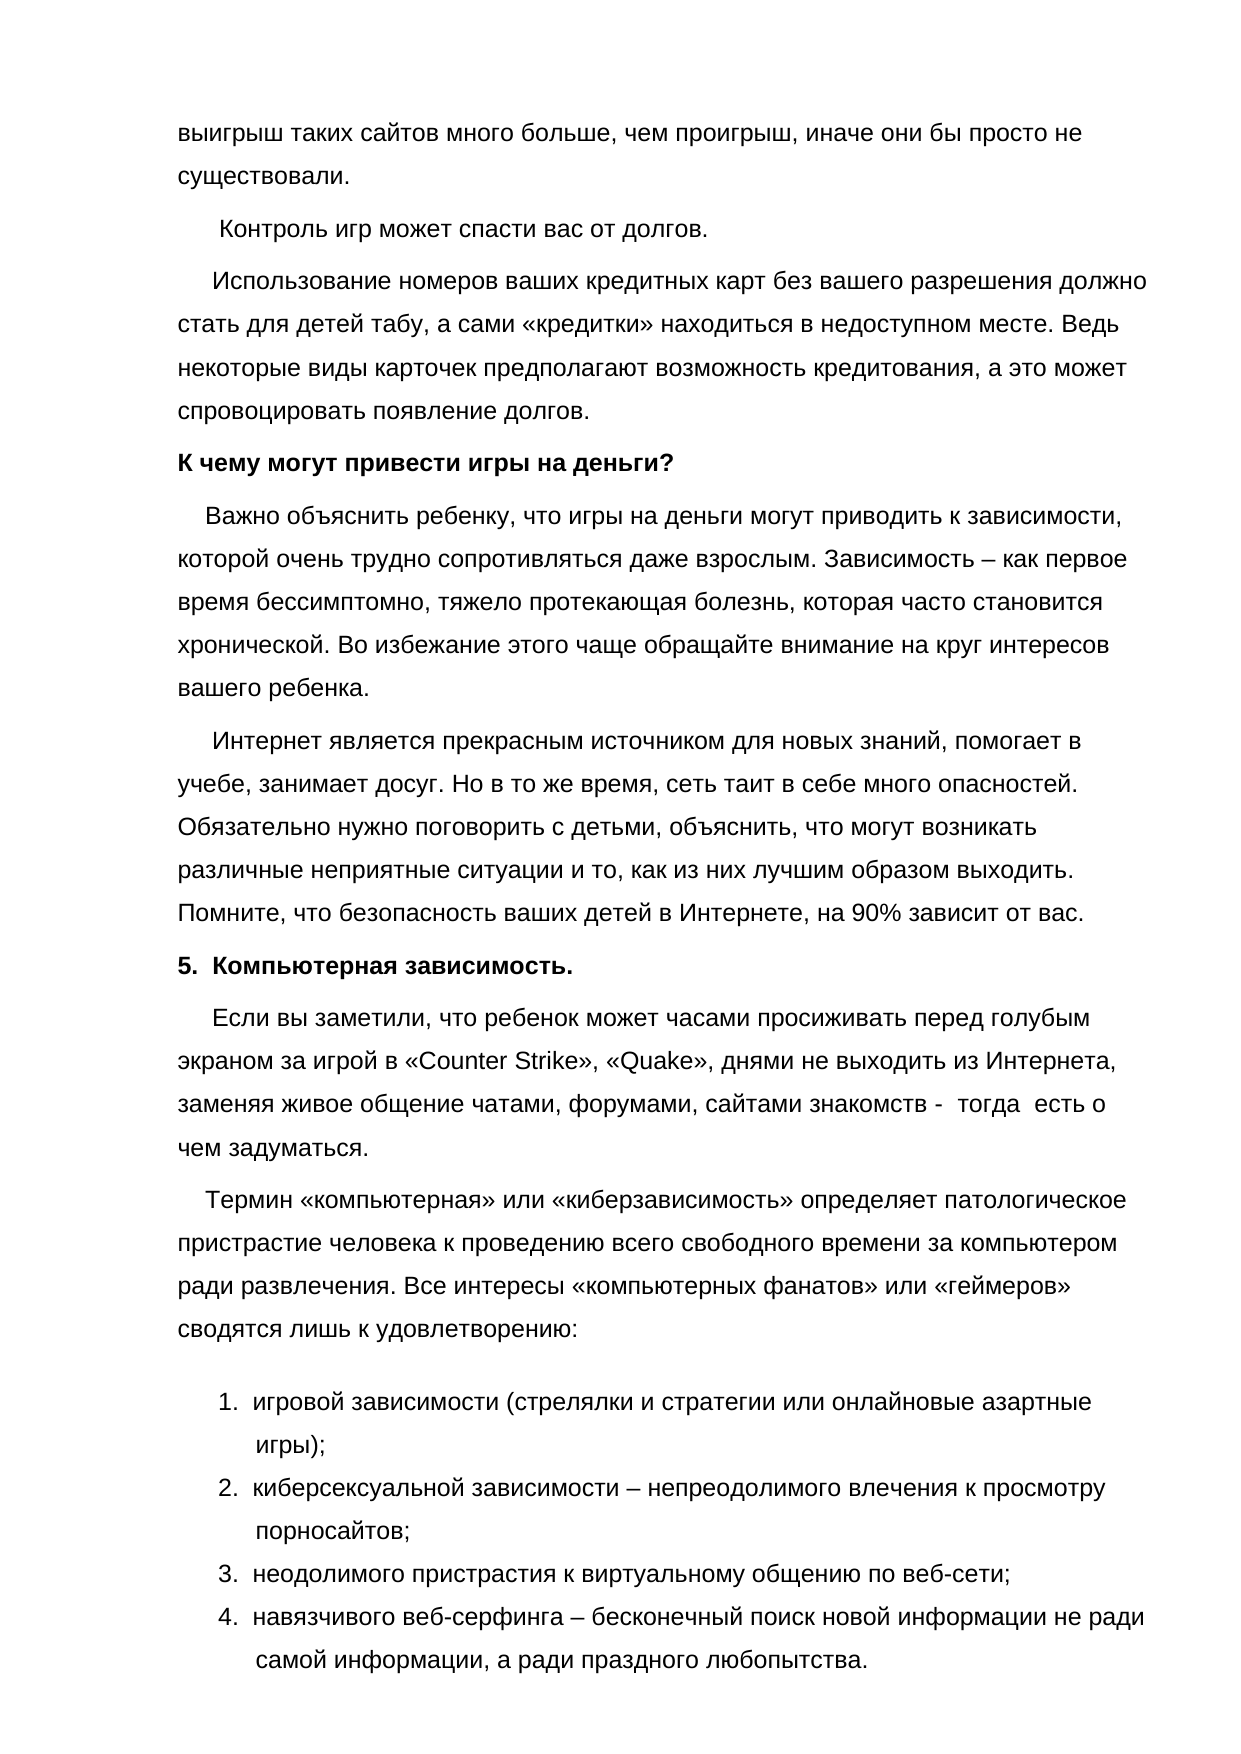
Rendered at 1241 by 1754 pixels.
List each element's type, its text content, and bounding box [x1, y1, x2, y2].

text 5. Компьютерная зависимость. [177, 951, 1152, 979]
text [177, 118, 1152, 190]
text Важно объяснить ребенку, что игры на деньги могут приводить к зависимости, которой очень трудно сопротивляться даже взрослым. Зависимость – как первое время бессимптомно, тяжело протекающая болезнь, которая часто становится хронической. Во избежание этого чаще обращайте внимание на круг интересов вашего ребенка. [177, 501, 1152, 702]
text Использование номеров ваших кредитных карт без вашего разрешения должно стать для детей табу, а сами «кредитки» находиться в недоступном месте. Ведь некоторые виды карточек предполагают возможность кредитования, а это может спровоцировать появление долгов. [177, 266, 1152, 424]
list неодолимого пристрастия к виртуальному общению по веб-сети; [218, 1559, 1152, 1588]
text Термин «компьютерная» или «киберзависимость» определяет патологическое пристрастие человека к проведению всего свободного времени за компьютером ради развлечения. Все интересы «компьютерных фанатов» или «геймеров» сводятся лишь к удовлетворению: [177, 1185, 1152, 1343]
list игровой зависимости (стрелялки и стратегии или онлайновые азартные игры); [218, 1387, 1152, 1458]
list киберсексуальной зависимости – непреодолимого влечения к просмотру порносайтов; [218, 1473, 1152, 1545]
text Если вы заметили, что ребенок может часами просиживать перед голубым экраном за игрой в «Counter Strike», «Quake», днями не выходить из Интернета, заменяя живое общение чатами, форумами, сайтами знакомств - тогда есть о чем задуматься. [177, 1003, 1152, 1161]
text Интернет является прекрасным источником для новых знаний, помогает в учебе, занимает досуг. Но в то же время, сеть таит в себе много опасностей. Обязательно нужно поговорить с детьми, объяснить, что могут возникать различные неприятные ситуации и то, как из них лучшим образом выходить. Помните, что безопасность ваших детей в Интернете, на 90% зависит от вас. [177, 726, 1152, 927]
text Контроль игр может спасти вас от долгов. [177, 214, 1152, 242]
text К чему могут привести игры на деньги? [177, 448, 1152, 477]
list навязчивого веб-серфинга – бесконечный поиск новой информации не ради самой информации, а ради праздного любопытства. [218, 1602, 1152, 1674]
